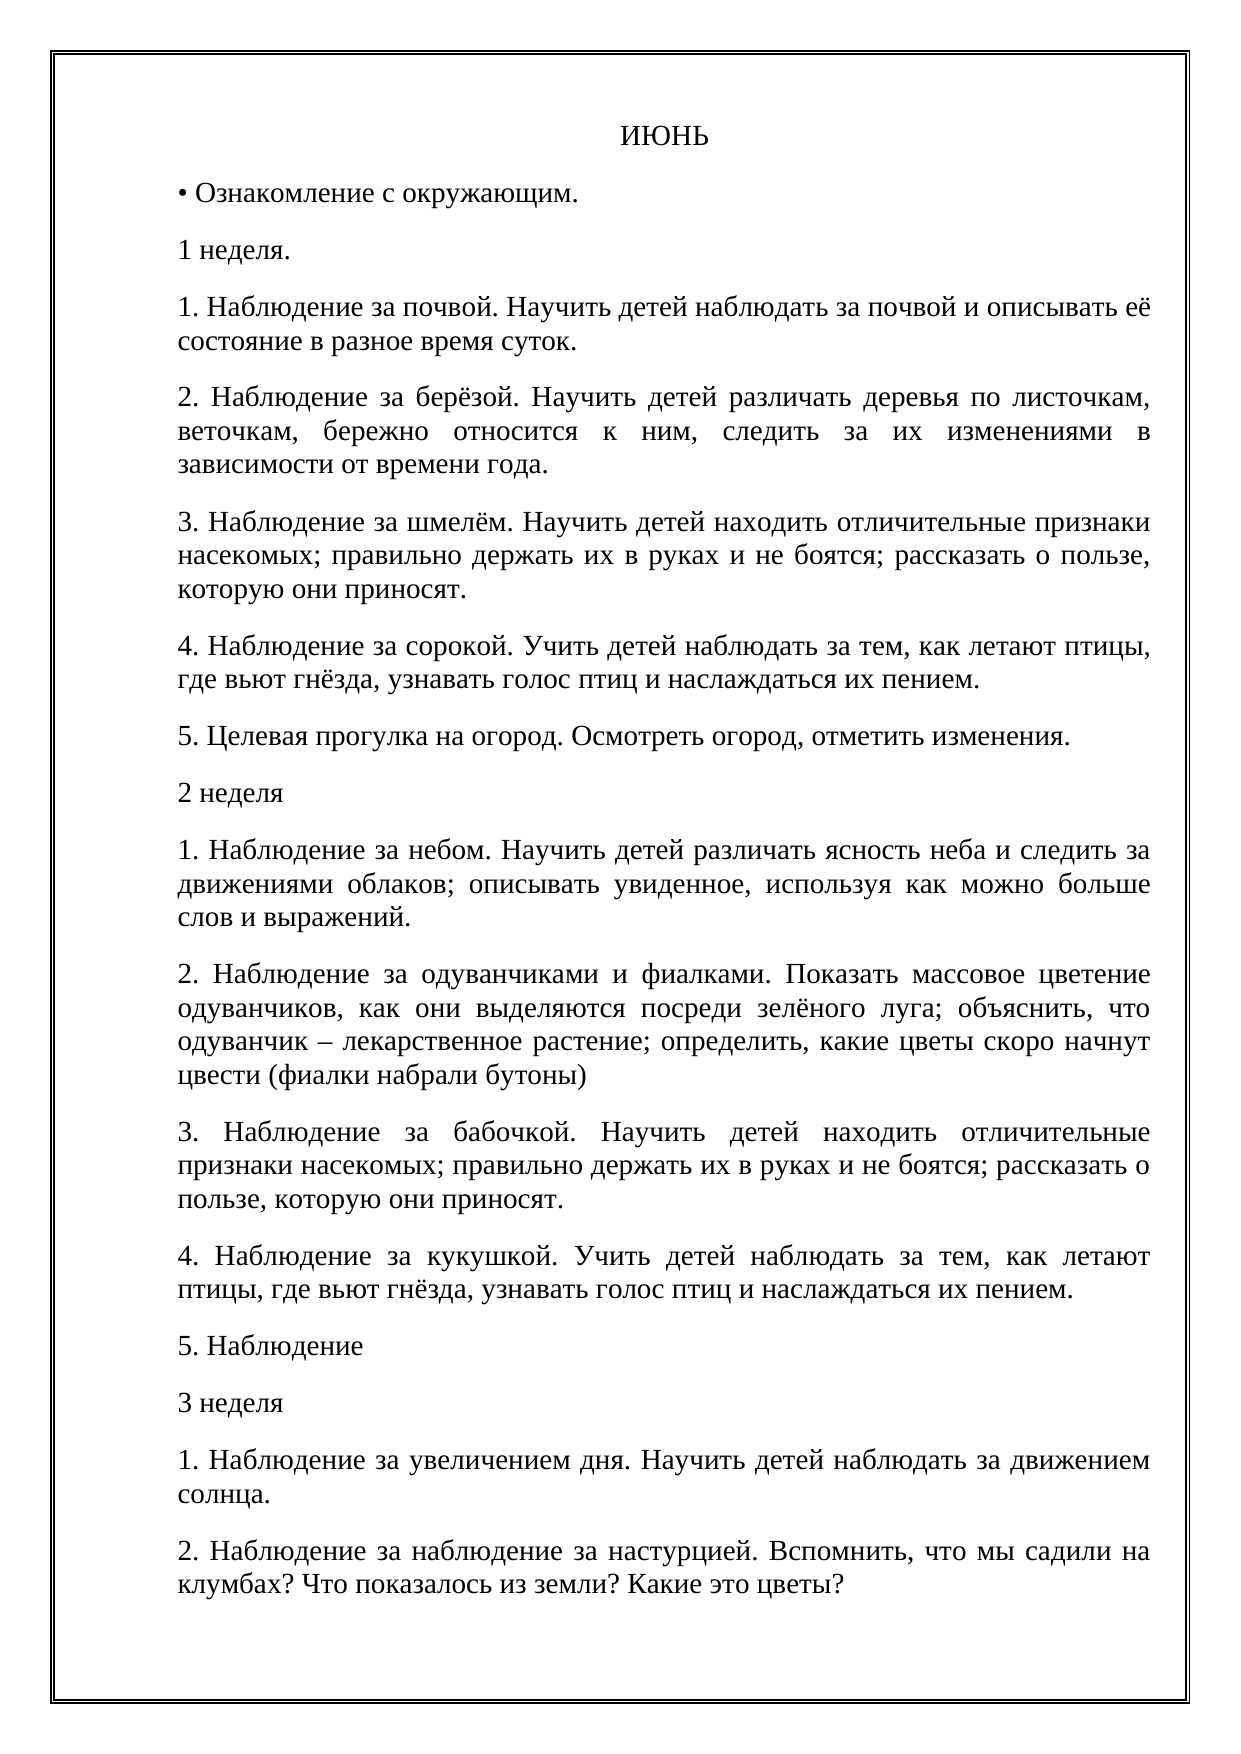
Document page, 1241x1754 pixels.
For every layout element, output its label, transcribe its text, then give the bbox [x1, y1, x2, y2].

text 2. Наблюдение за наблюдение за настурцией. Вспомнить, что мы садили на клумбах? Что показалось из земли? Какие это цветы? [177, 1533, 1152, 1600]
text 1. Наблюдение за небом. Научить детей различать ясность неба и следить за движениями облаков; описывать увиденное, используя как можно больше слов и выражений. [177, 832, 1152, 933]
text 3. Наблюдение за бабочкой. Научить детей находить отличительные признаки насекомых; правильно держать их в руках и не боятся; рассказать о пользе, которую они приносят. [177, 1114, 1152, 1214]
text 4. Наблюдение за сорокой. Учить детей наблюдать за тем, как летают птицы, где вьют гнёзда, узнавать голос птиц и наслаждаться их пением. [177, 628, 1152, 695]
text 5. Целевая прогулка на огород. Осмотреть огород, отметить изменения. [177, 718, 1152, 752]
text 1. Наблюдение за почвой. Научить детей наблюдать за почвой и описывать её состояние в разное время суток. [177, 289, 1152, 356]
text 3. Наблюдение за шмелём. Научить детей находить отличительные признаки насекомых; правильно держать их в руках и не боятся; рассказать о пользе, которую они приносят. [177, 504, 1152, 604]
text 1. Наблюдение за увеличением дня. Научить детей наблюдать за движением солнца. [177, 1442, 1152, 1509]
text 1 неделя. [177, 232, 1152, 266]
text • Ознакомление с окружающим. [177, 175, 1152, 209]
text 2. Наблюдение за одуванчиками и фиалками. Показать массовое цветение одуванчиков, как они выделяются посреди зелёного луга; объяснить, что одуванчик – лекарственное растение; определить, какие цветы скоро начнут цвести (фиалки набрали бутоны) [177, 956, 1152, 1090]
text 3 неделя [177, 1385, 1152, 1419]
text 2. Наблюдение за берёзой. Научить детей различать деревья по листочкам, веточкам, бережно относится к ним, следить за их изменениями в зависимости от времени года. [177, 379, 1152, 480]
text 5. Наблюдение [177, 1328, 1152, 1362]
text 4. Наблюдение за кукушкой. Учить детей наблюдать за тем, как летают птицы, где вьют гнёзда, узнавать голос птиц и наслаждаться их пением. [177, 1238, 1152, 1305]
text ИЮНЬ [177, 118, 1152, 152]
text 2 неделя [177, 775, 1152, 809]
